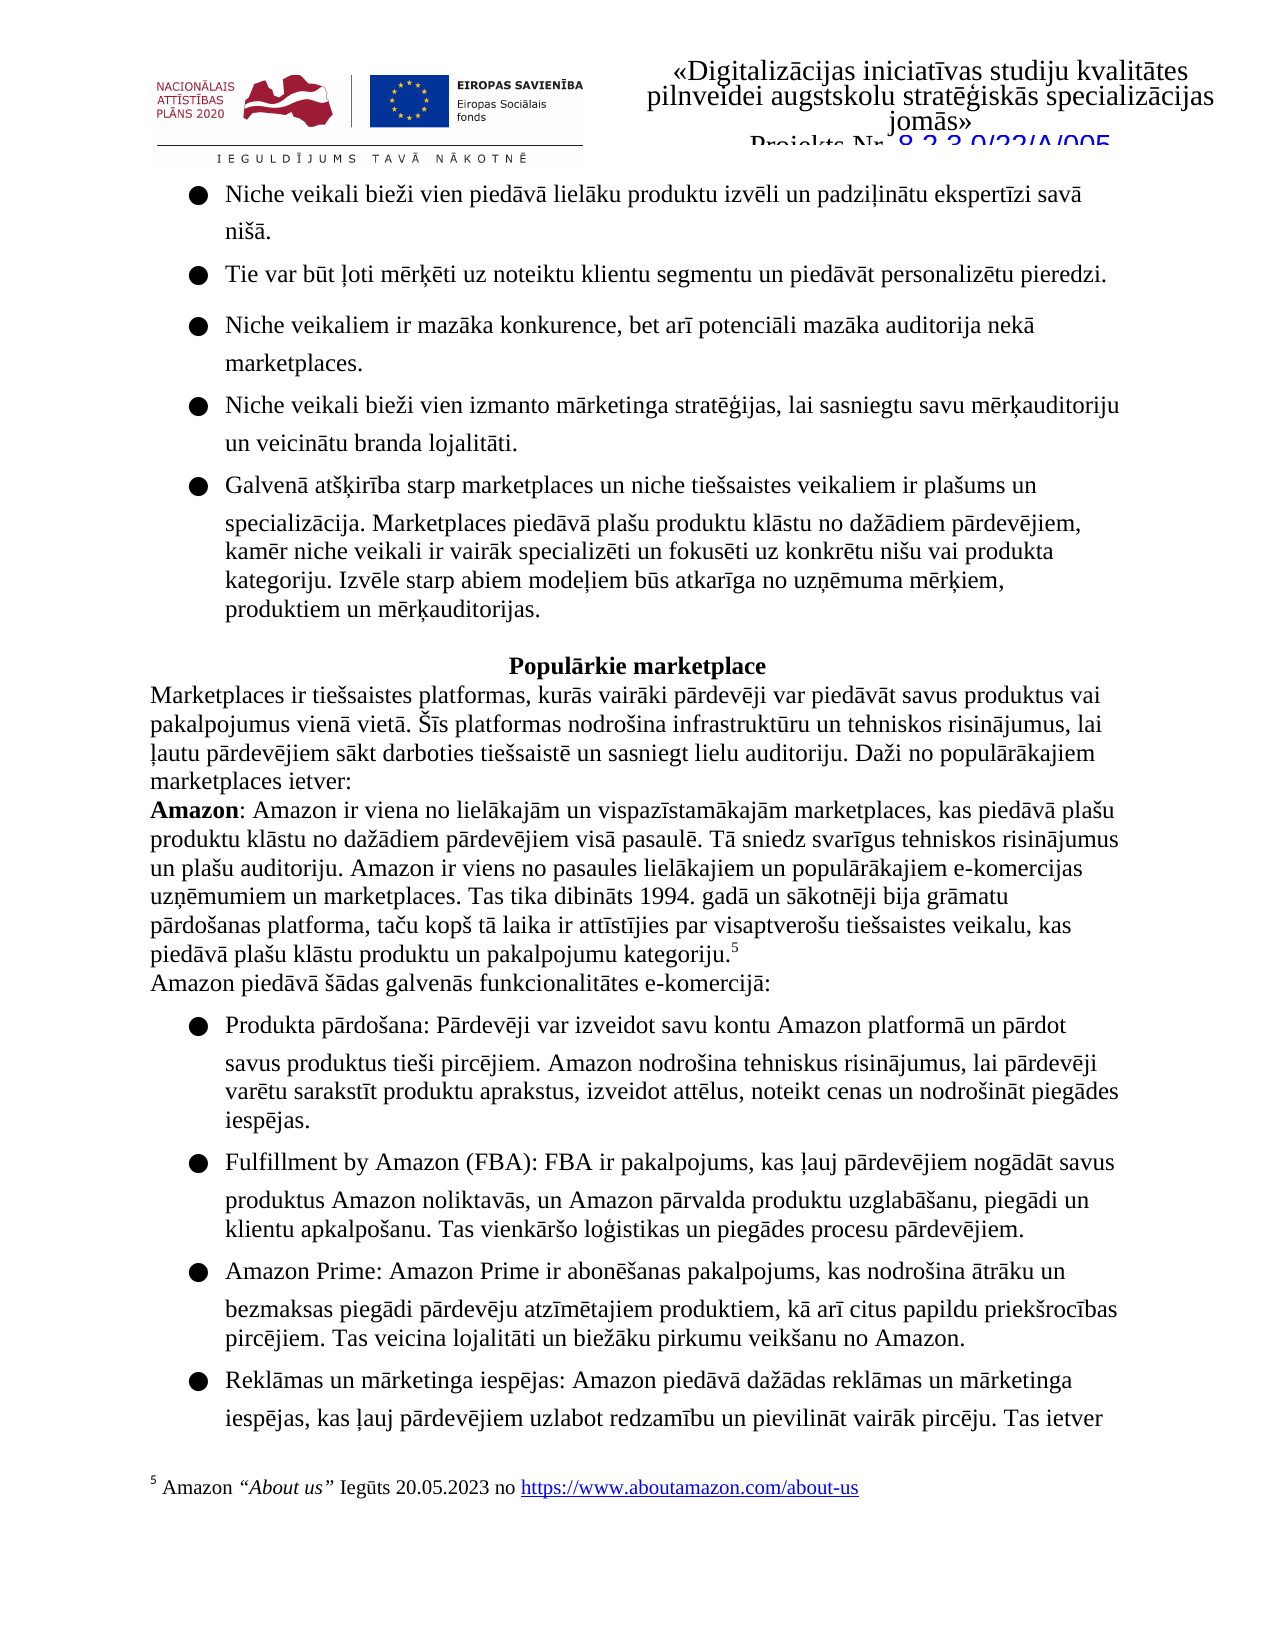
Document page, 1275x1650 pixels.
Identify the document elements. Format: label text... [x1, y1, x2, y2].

list Amazon Prime: Amazon Prime ir abonēšanas pakalpojums, kas nodrošina ātrāku un bezmaksas piegādi pārdevēju atzīmētajiem produktiem, kā arī citus papildu priekšrocības pircējiem. Tas veicina lojalitāti un biežāku pirkumu veikšanu no Amazon. [187, 1243, 1125, 1351]
text Amazon: Amazon ir viena no lielākajām un vispazīstamākajām marketplaces, kas piedāvā plašu produktu klāstu no dažādiem pārdevējiem visā pasaulē. Tā sniedz svarīgus tehniskos risinājumus un plašu auditoriju. Amazon ir viens no pasaules lielākajiem un populārākajiem e-komercijas uzņēmumiem un marketplaces. Tas tika dibināts 1994. gadā un sākotnēji bija grāmatu pārdošanas platforma, taču kopš tā laika ir attīstījies par visaptverošu tiešsaistes veikalu, kas piedāvā plašu klāstu produktu un pakalpojumu kategoriju. [150, 795, 1125, 968]
picture [150, 75, 587, 166]
text Amazon piedāvā šādas galvenās funkcionalitātes e-komercijā: [150, 968, 1125, 996]
list Niche veikaliem ir mazāka konkurence, bet arī potenciāli mazāka auditorija nekā marketplaces. [187, 296, 1125, 376]
list Tie var būt ļoti mērķēti uz noteiktu klientu segmentu un piedāvāt personalizētu pieredzi. [187, 245, 1125, 296]
list Produkta pārdošana: Pārdevēji var izveidot savu kontu Amazon platformā un pārdot savus produktus tieši pircējiem. Amazon nodrošina tehniskus risinājumus, lai pārdevēji varētu sarakstīt produktu aprakstus, izveidot attēlus, noteikt cenas un nodrošināt piegādes iespējas. [187, 996, 1125, 1134]
list Galvenā atšķirība starp marketplaces un niche tiešsaistes veikaliem ir plašums un specializācija. Marketplaces piedāvā plašu produktu klāstu no dažādiem pārdevējiem, kamēr niche veikali ir vairāk specializēti un fokusēti uz konkrētu nišu vai produkta kategoriju. Izvēle starp abiem modeļiem būs atkarīga no uzņēmuma mērķiem, produktiem un mērķauditorijas. [187, 456, 1125, 623]
list Niche veikali bieži vien piedāvā lielāku produktu izvēli un padziļinātu ekspertīzi savā nišā. [187, 165, 1125, 245]
text Marketplaces ir tiešsaistes platformas, kurās vairāki pārdevēji var piedāvāt savus produktus vai pakalpojumus vienā vietā. Šīs platformas nodrošina infrastruktūru un tehniskos risinājumus, lai ļautu pārdevējiem sākt darboties tiešsaistē un sasniegt lielu auditoriju. Daži no populārākajiem marketplaces ietver: [150, 680, 1125, 795]
list Fulfillment by Amazon (FBA): FBA ir pakalpojums, kas ļauj pārdevējiem nogādāt savus produktus Amazon noliktavās, un Amazon pārvalda produktu uzglabāšanu, piegādi un klientu apkalpošanu. Tas vienkāršo loģistikas un piegādes procesu pārdevējiem. [187, 1134, 1125, 1243]
list Niche veikali bieži vien izmanto mārketinga stratēģijas, lai sasniegtu savu mērķauditoriju un veicinātu branda lojalitāti. [187, 376, 1125, 456]
text Populārkie marketplace [150, 651, 1125, 680]
